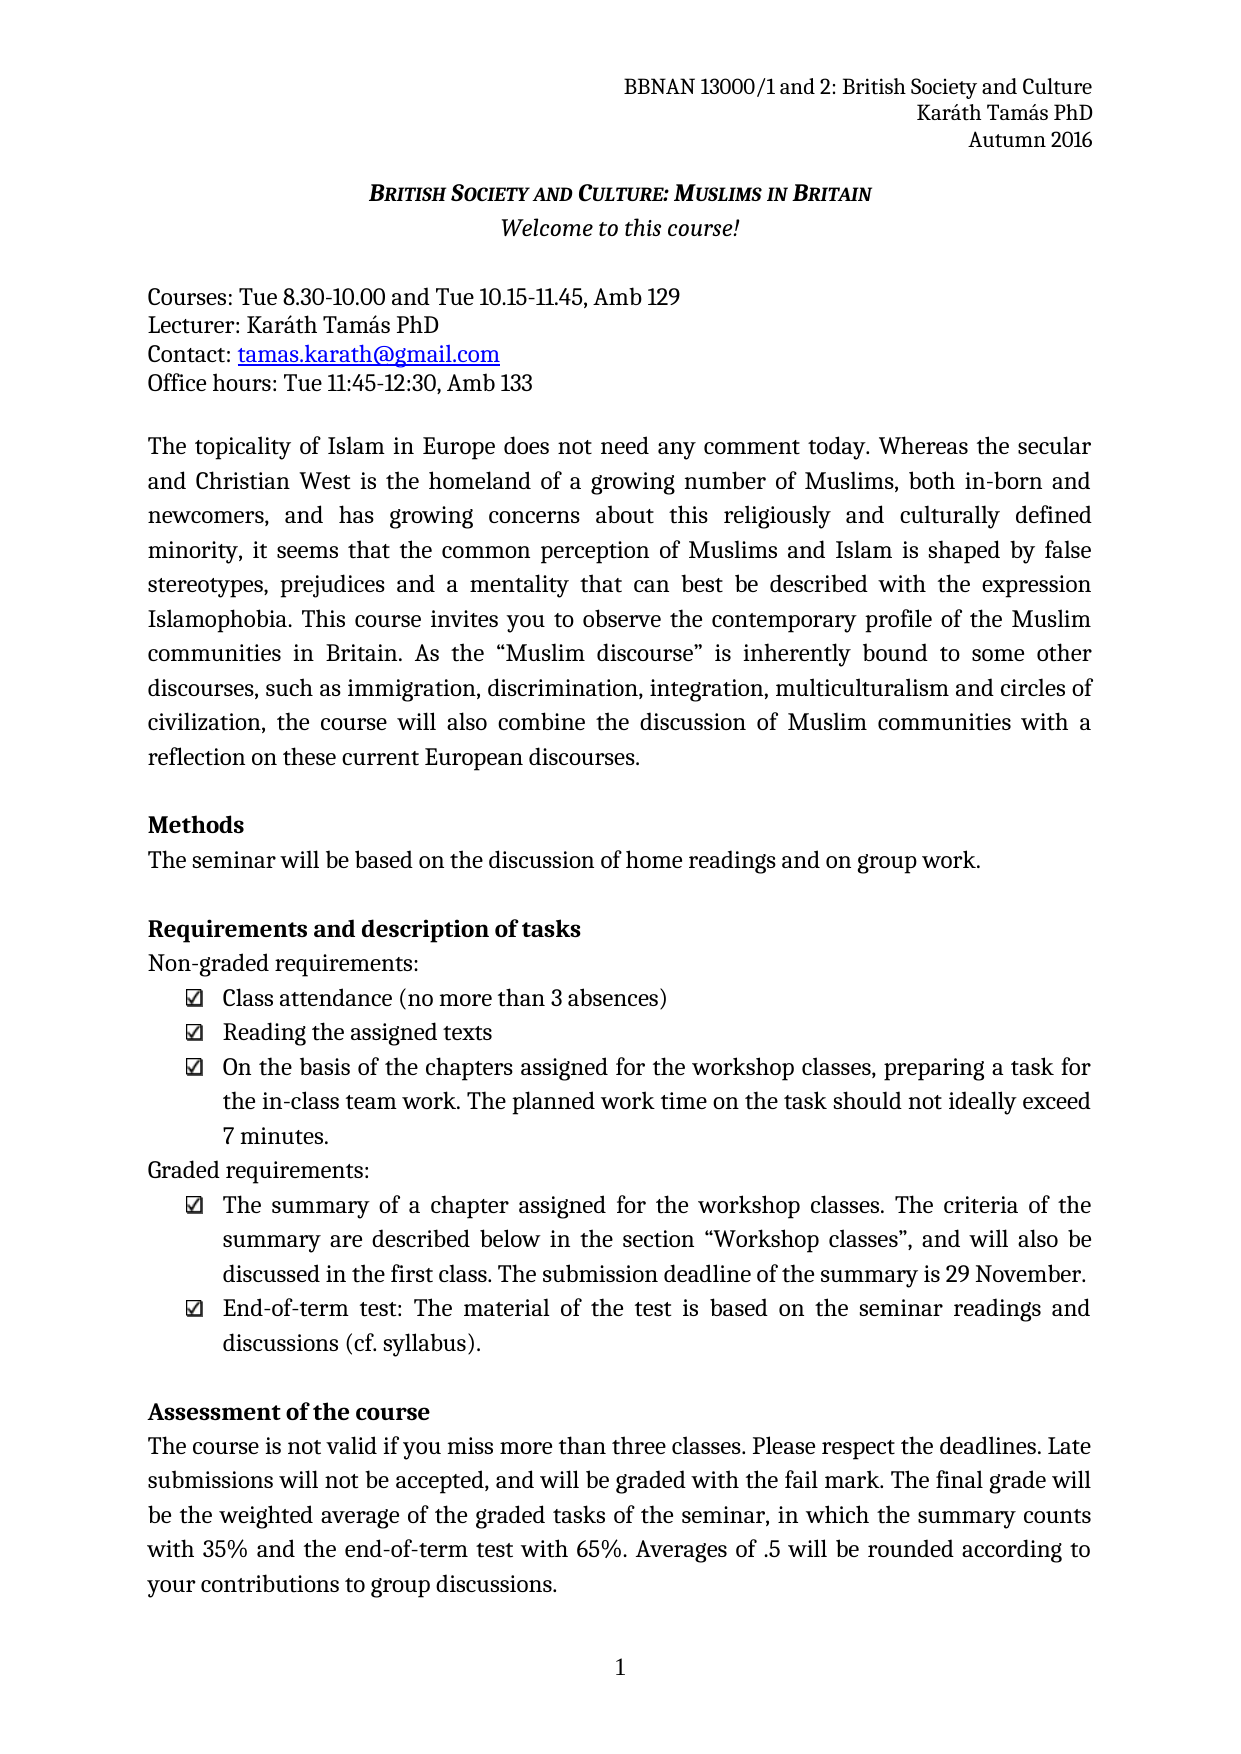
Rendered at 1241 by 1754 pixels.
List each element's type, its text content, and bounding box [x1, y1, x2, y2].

text Lecturer: Karáth Tamás PhD [148, 311, 1093, 340]
picture [186, 1024, 203, 1041]
text Courses: Tue 8.30-10.00 and Tue 10.15-11.45, Amb 129 [148, 283, 1093, 311]
text Contact: tamas.karath@gmail.com [148, 340, 1093, 369]
list Reading the assigned texts [185, 1018, 1093, 1047]
text Welcome to this course! [148, 214, 1093, 242]
text Graded requirements: [148, 1156, 1093, 1185]
text Requirements and description of tasks [148, 915, 1093, 943]
text The topicality of Islam in Europe does not need any comment today. Whereas the secular and Christian West is the homeland of a growing number of Muslims, both in-born and newcomers, and has growing concerns about this religiously and culturally defined minority, it seems that the common perception of Muslims and Islam is shaped by false stereotypes, prejudices and a mentality that can best be described with the expression Islamophobia. This course invites you to observe the contemporary profile of the Muslim communities in Britain. As the “Muslim discourse” is inherently bound to some other discourses, such as immigration, discrimination, integration, multiculturalism and circles of civilization, the course will also combine the discussion of Muslim communities with a reflection on these current European discourses. [148, 432, 1093, 771]
text Assessment of the course [148, 1397, 1093, 1426]
list Class attendance (no more than 3 absences) [185, 984, 1093, 1012]
text Non-graded requirements: [148, 949, 1093, 978]
text Methods [148, 811, 1093, 840]
list On the basis of the chapters assigned for the workshop classes, preparing a task for the in-class team work. The planned work time on the task should not ideally exceed 7 minutes. [185, 1053, 1093, 1150]
text The seminar will be based on the discussion of home readings and on group work. [148, 846, 1093, 874]
picture [186, 1300, 203, 1317]
picture [186, 1196, 203, 1214]
picture [186, 1058, 203, 1076]
list End-of-term test: The material of the test is based on the seminar readings and discussions (cf. syllabus). [185, 1294, 1093, 1357]
text The course is not valid if you miss more than three classes. Please respect the deadlines. Late submissions will not be accepted, and will be graded with the fail mark. The final grade will be the weighted average of the graded tasks of the seminar, in which the summary counts with 35% and the end-of-term test with 65%. Averages of .5 will be rounded according to your contributions to group discussions. [148, 1432, 1093, 1599]
text British Society and Culture: Muslims in Britain [148, 179, 1093, 208]
text Office hours: Tue 11:45-12:30, Amb 133 [148, 369, 1093, 398]
picture [186, 989, 203, 1007]
list The summary of a chapter assigned for the workshop classes. The criteria of the summary are described below in the section “Workshop classes”, and will also be discussed in the first class. The submission deadline of the summary is 29 November. [185, 1191, 1093, 1288]
